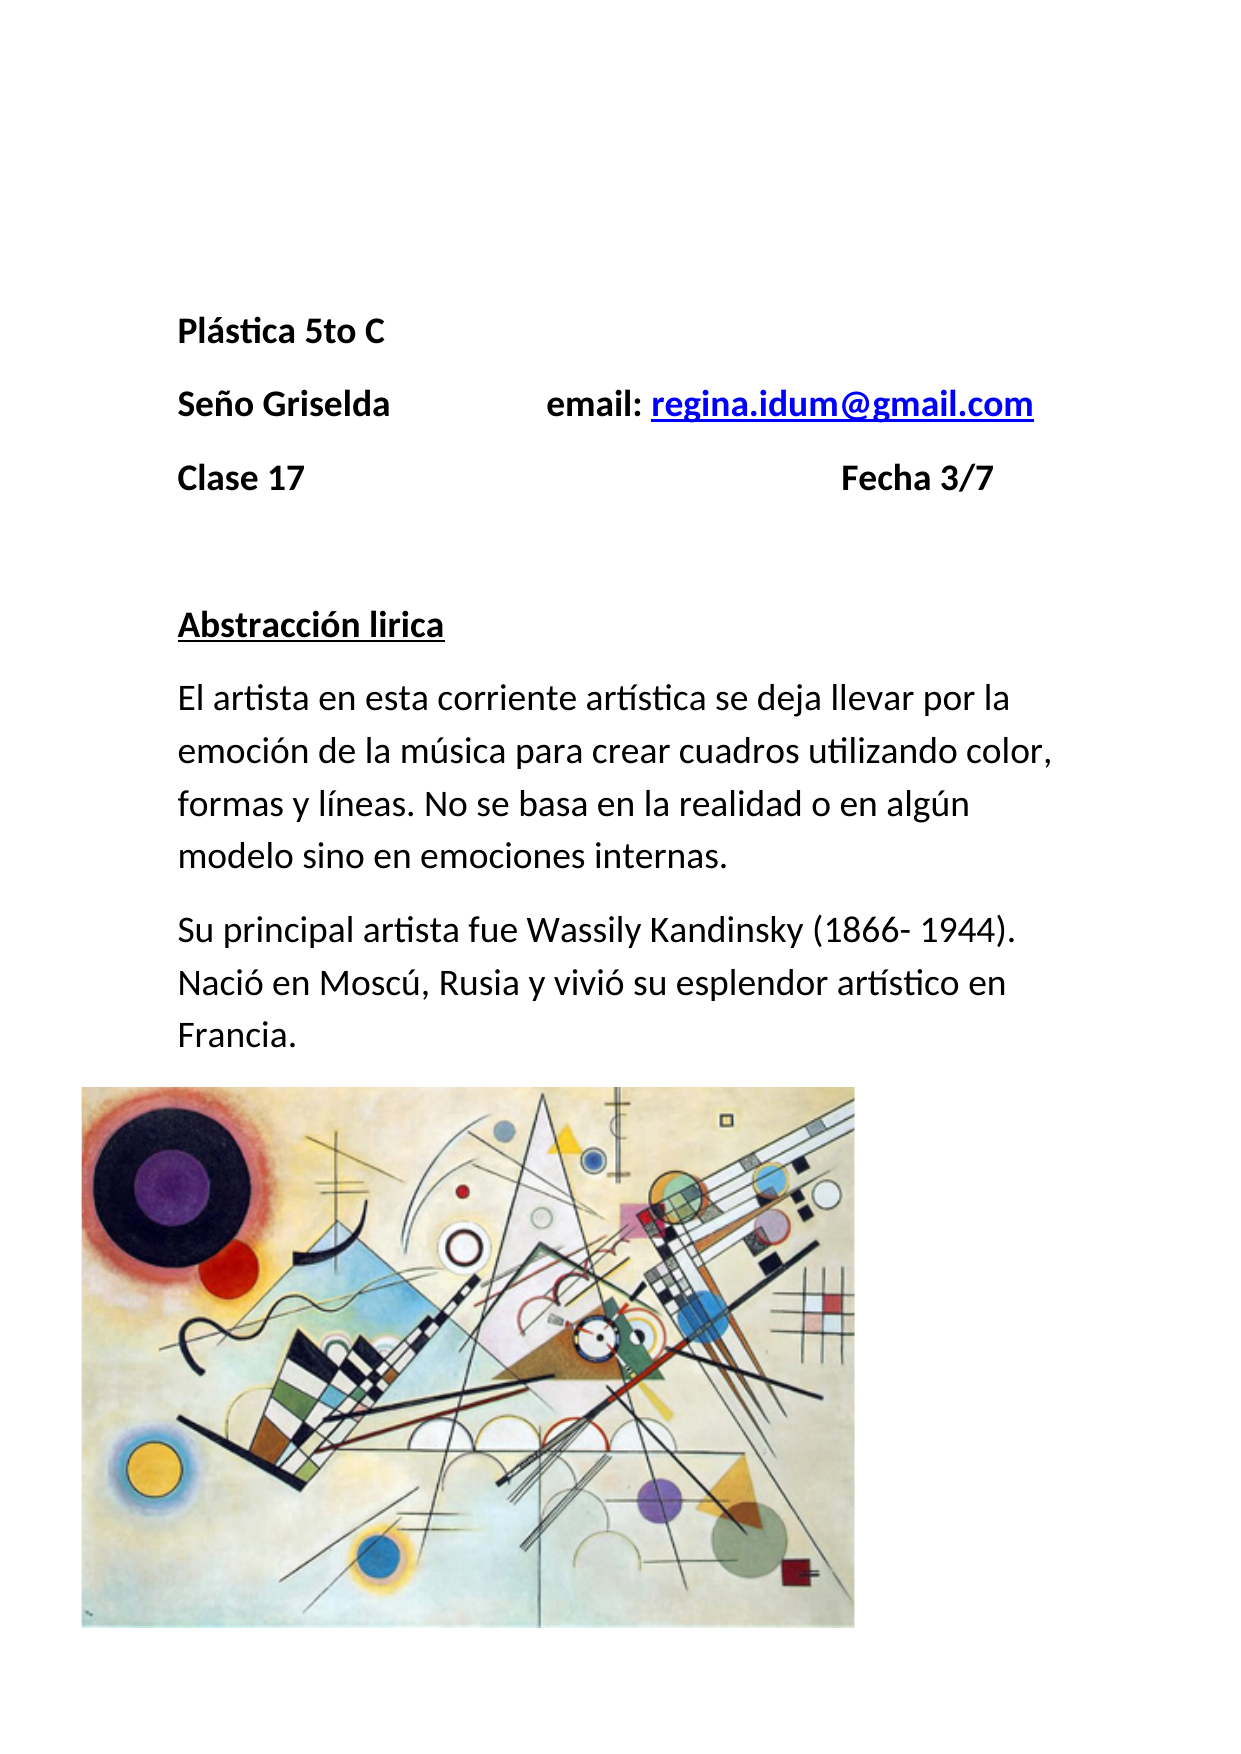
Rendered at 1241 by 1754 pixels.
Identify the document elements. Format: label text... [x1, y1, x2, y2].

text El artista en esta corriente artística se deja llevar por la emoción de la música para crear cuadros utilizando color, formas y líneas. No se basa en la realidad o en algún modelo sino en emociones internas. [177, 674, 1063, 878]
text Su principal artista fue Wassily Kandinsky (1866- 1944). Nació en Moscú, Rusia y vivió su esplendor artístico en Francia. [177, 906, 1063, 1057]
text Seño Griselda email: regina.idum@gmail.com [177, 380, 1063, 426]
text Clase 17 Fecha 3/7 [177, 454, 1063, 499]
text Plástica 5to C [177, 307, 1063, 352]
text Abstracción lirica [177, 601, 1063, 647]
picture [76, 1087, 855, 1625]
